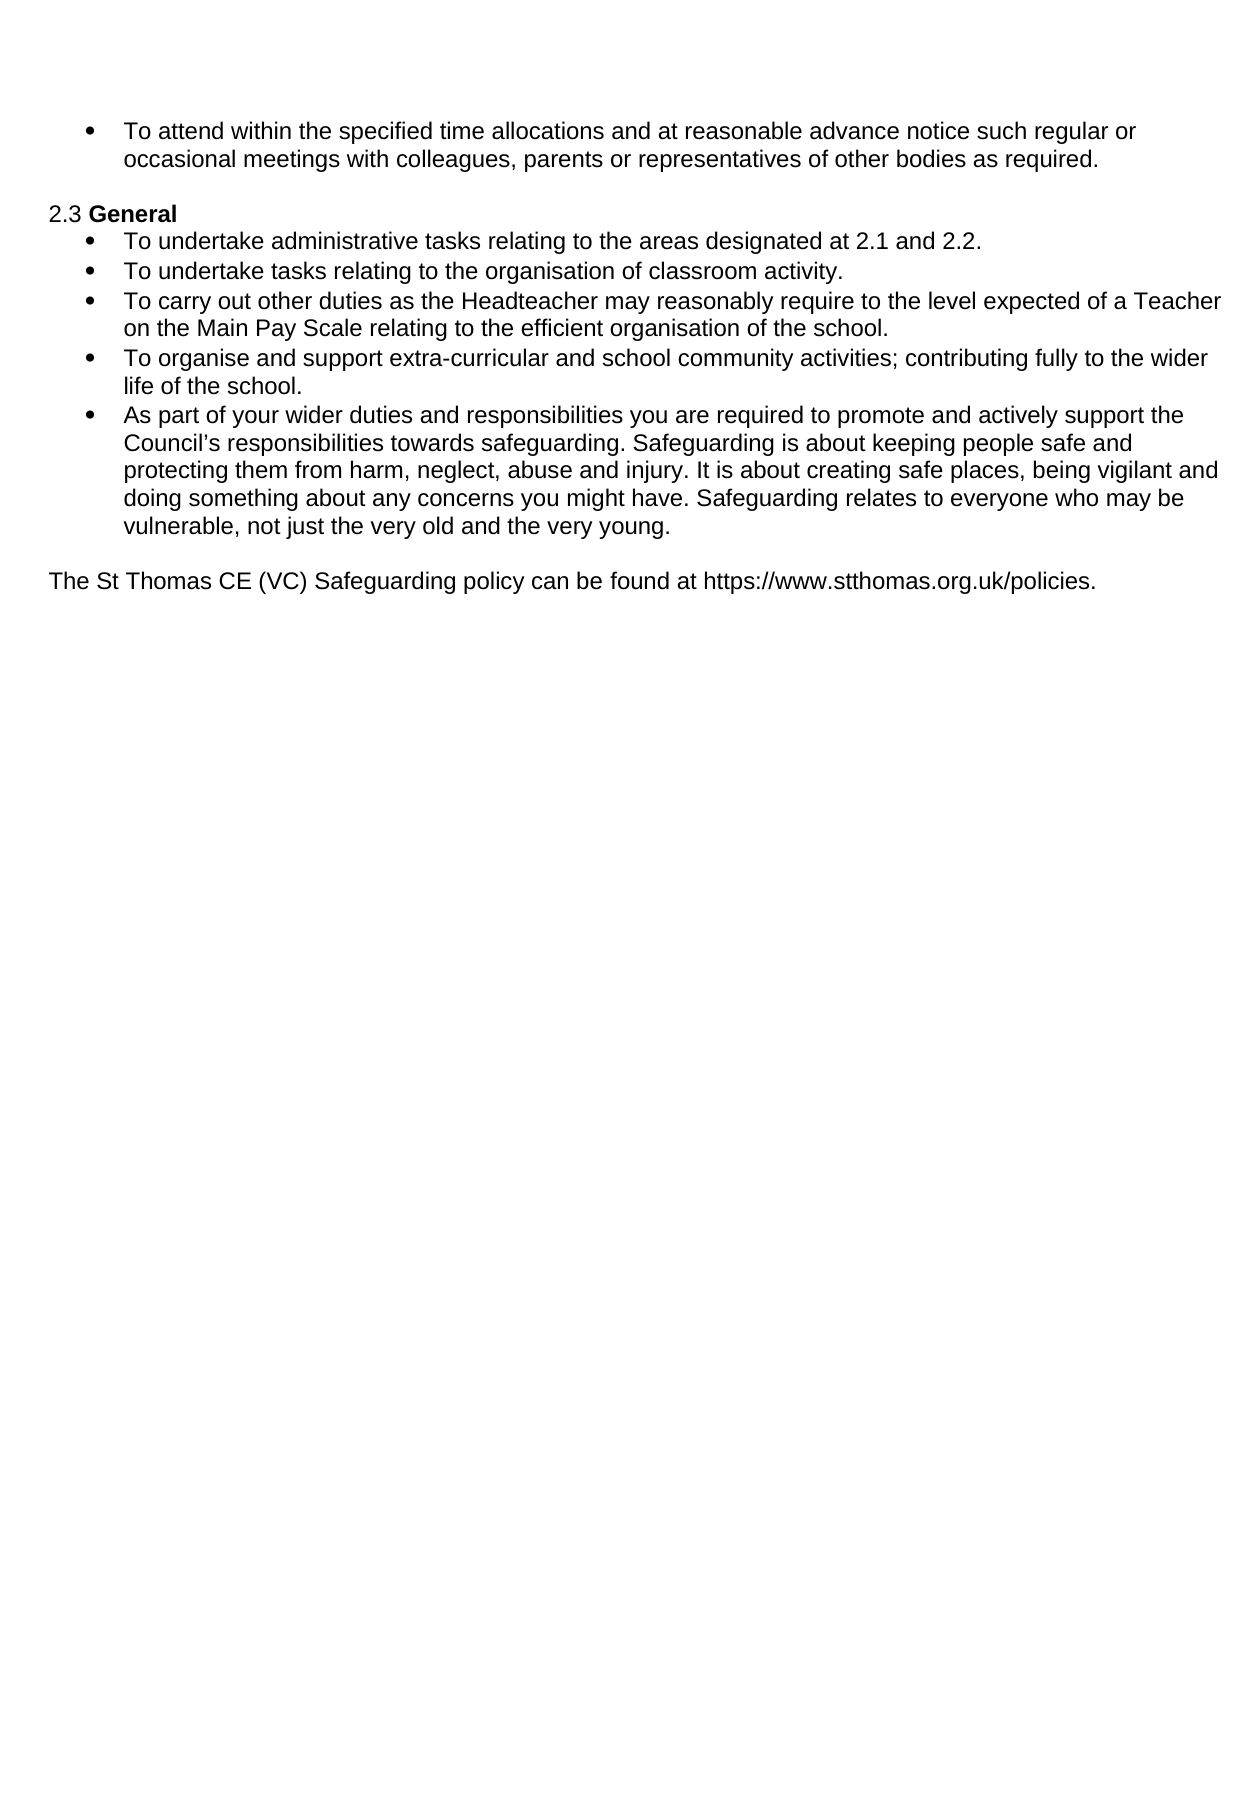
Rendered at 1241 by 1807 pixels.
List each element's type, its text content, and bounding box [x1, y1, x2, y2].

list As part of your wider duties and responsibilities you are required to promote and actively support the Council’s responsibilities towards safeguarding. Safeguarding is about keeping people safe and protecting them from harm, neglect, abuse and injury. It is about creating safe places, being vigilant and doing something about any concerns you might have. Safeguarding relates to everyone who may be vulnerable, not just the very old and the very young. [86, 401, 1226, 539]
list To organise and support extra-curricular and school community activities; contributing fully to the wider life of the school. [86, 344, 1226, 399]
list To carry out other duties as the Headteacher may reasonably require to the level expected of a Teacher on the Main Pay Scale relating to the efficient organisation of the school. [86, 287, 1226, 342]
list To attend within the specified time allocations and at reasonable advance notice such regular or occasional meetings with colleagues, parents or representatives of other bodies as required. [86, 117, 1226, 172]
list To undertake administrative tasks relating to the areas designated at 2.1 and 2.2. [86, 227, 1226, 255]
list To undertake tasks relating to the organisation of classroom activity. [86, 257, 1226, 284]
text 2.3 General [48, 200, 1226, 227]
text The St Thomas CE (VC) Safeguarding policy can be found at https://www.stthomas.org.uk/policies. [48, 567, 1226, 594]
